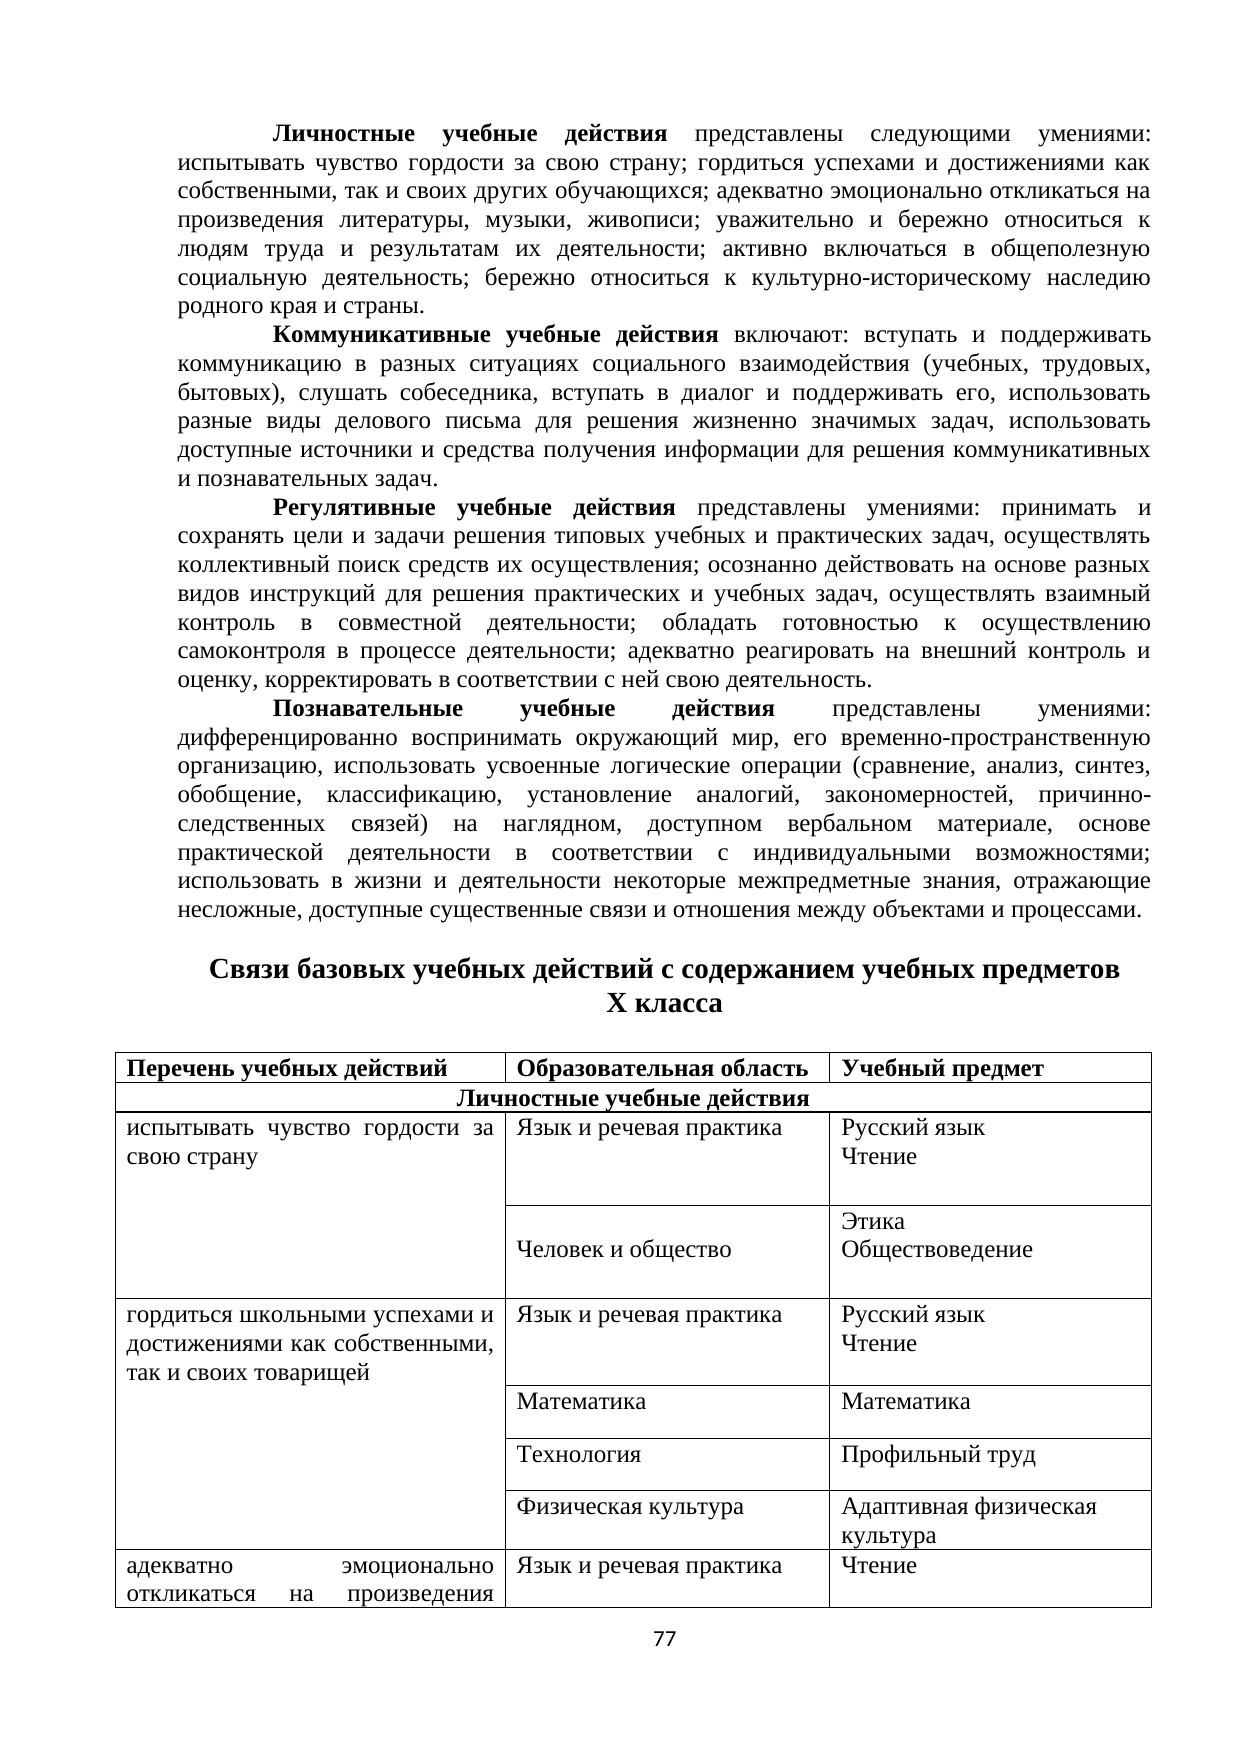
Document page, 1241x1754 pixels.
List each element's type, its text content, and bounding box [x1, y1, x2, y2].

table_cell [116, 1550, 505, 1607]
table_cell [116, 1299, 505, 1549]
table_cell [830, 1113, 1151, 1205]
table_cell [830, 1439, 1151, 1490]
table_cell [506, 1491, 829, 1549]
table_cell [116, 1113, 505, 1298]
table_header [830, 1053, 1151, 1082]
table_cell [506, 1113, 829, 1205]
text Связи базовых учебных действий с содержанием учебных предметов [177, 951, 1152, 985]
text Познавательные учебные действия представлены умениями: дифференцированно воспринимать окружающий мир, его временно-пространственную организацию, использовать усвоенные логические операции (сравнение, анализ, синтез, обобщение, классификацию, установление аналогий, закономерностей, причинно-следственных связей) на наглядном, доступном вербальном материале, основе практической деятельности в соответствии с индивидуальными возможностями; использовать в жизни и деятельности некоторые межпредметные знания, отражающие несложные, доступные существенные связи и отношения между объектами и процессами. [177, 693, 1152, 923]
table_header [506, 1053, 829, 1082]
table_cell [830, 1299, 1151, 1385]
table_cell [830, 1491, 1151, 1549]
text X класса [177, 985, 1152, 1018]
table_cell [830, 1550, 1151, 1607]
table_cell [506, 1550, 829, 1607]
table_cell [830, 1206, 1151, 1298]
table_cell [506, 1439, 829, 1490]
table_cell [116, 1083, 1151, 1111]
text Регулятивные учебные действия представлены умениями: принимать и сохранять цели и задачи решения типовых учебных и практических задач, осуществлять коллективный поиск средств их осуществления; осознанно действовать на основе разных видов инструкций для решения практических и учебных задач, осуществлять взаимный контроль в совместной деятельности; обладать готовностью к осуществлению самоконтроля в процессе деятельности; адекватно реагировать на внешний контроль и оценку, корректировать в соответствии с ней свою деятельность. [177, 492, 1152, 693]
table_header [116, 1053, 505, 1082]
text Коммуникативные учебные действия включают: вступать и поддерживать коммуникацию в разных ситуациях социального взаимодействия (учебных, трудовых, бытовых), слушать собеседника, вступать в диалог и поддерживать его, использовать разные виды делового письма для решения жизненно значимых задач, использовать доступные источники и средства получения информации для решения коммуникативных и познавательных задач. [177, 319, 1152, 492]
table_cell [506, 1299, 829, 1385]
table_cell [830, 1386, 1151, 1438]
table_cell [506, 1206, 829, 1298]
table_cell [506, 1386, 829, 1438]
text Личностные учебные действия представлены следующими умениями: испытывать чувство гордости за свою страну; гордиться успехами и достижениями как собственными, так и своих других обучающихся; адекватно эмоционально откликаться на произведения литературы, музыки, живописи; уважительно и бережно относиться к людям труда и результатам их деятельности; активно включаться в общеполезную социальную деятельность; бережно относиться к культурно-историческому наследию родного края и страны. [177, 118, 1152, 319]
